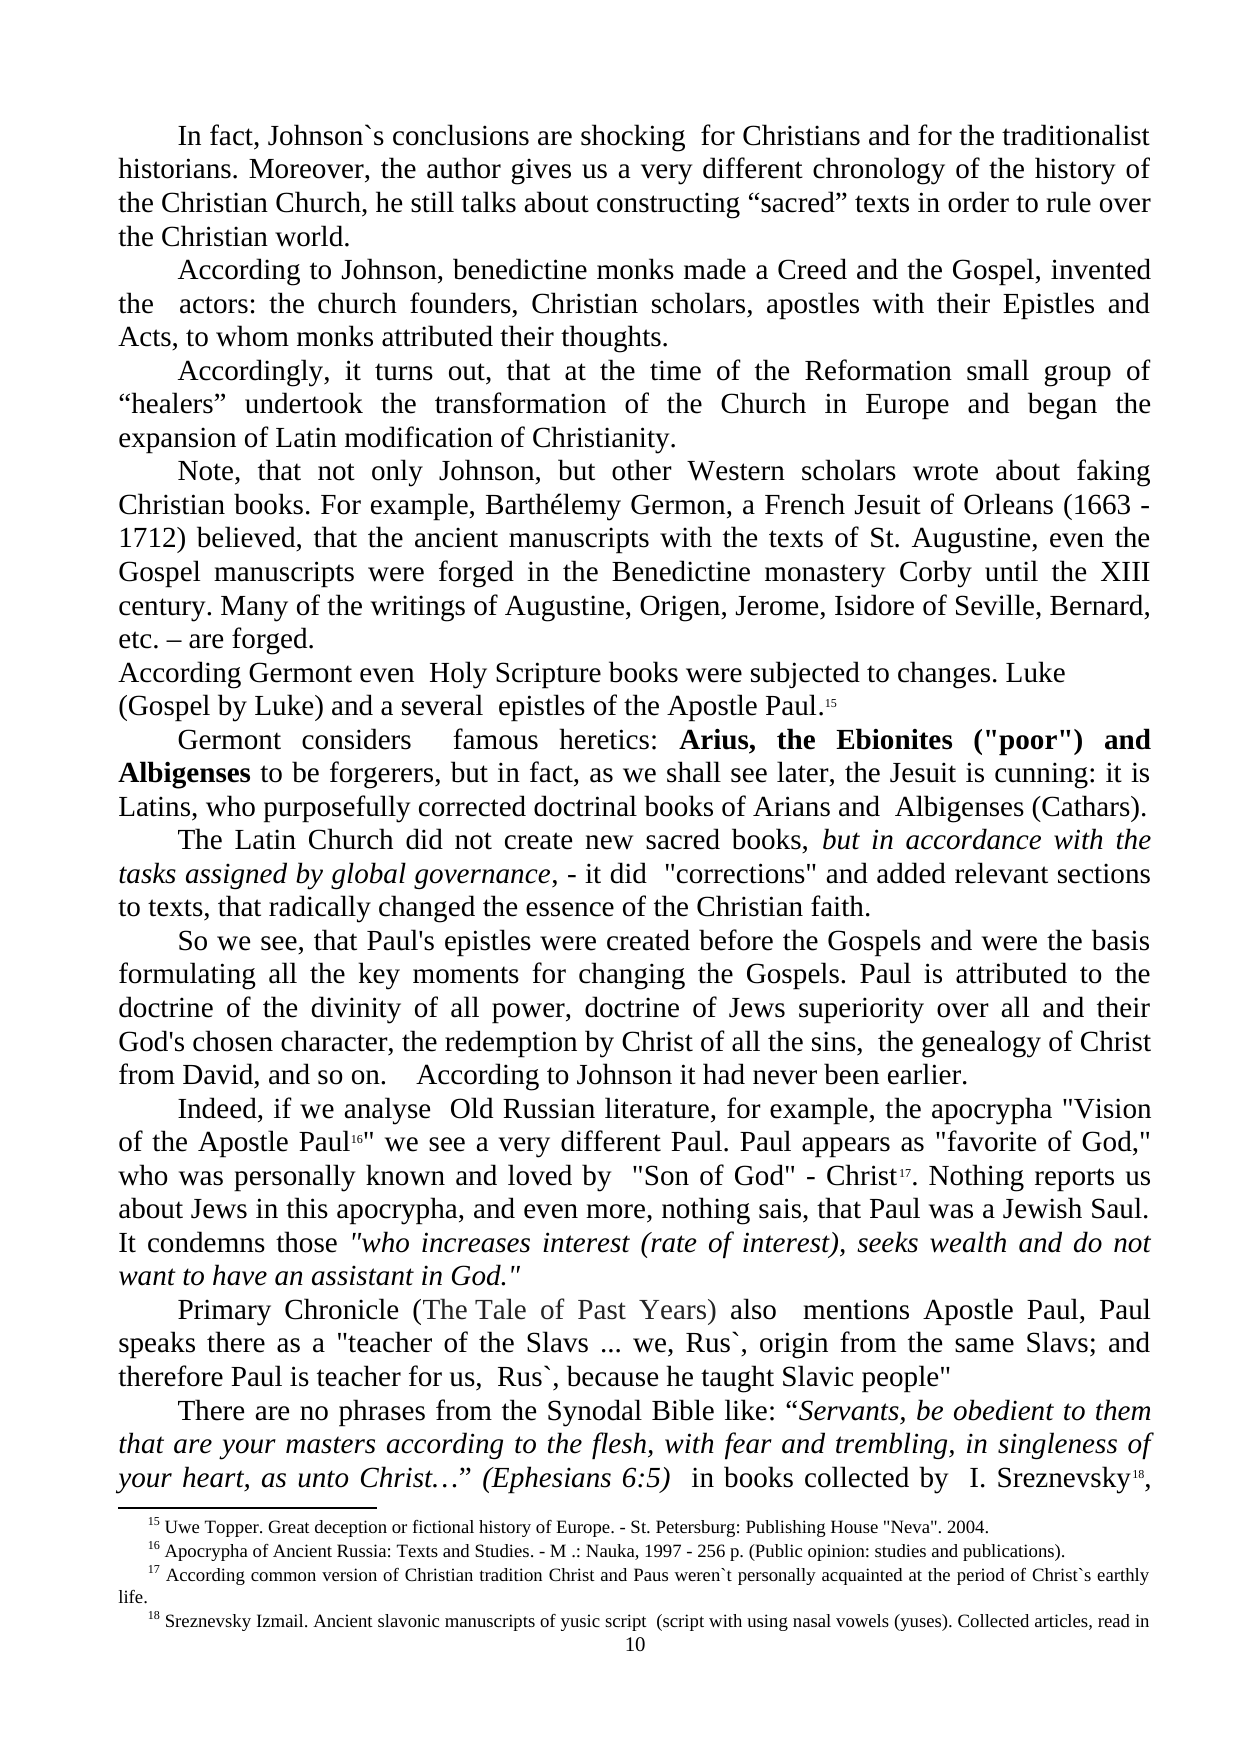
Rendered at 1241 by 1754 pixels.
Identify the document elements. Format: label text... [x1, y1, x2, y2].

text According Germont even Holy Scripture books were subjected to changes. Luke (Gospel by Luke) and a several epistles of the Apostle Paul. [118, 655, 1152, 722]
text So we see, that Paul's epistles were created before the Gospels and were the basis formulating all the key moments for changing the Gospels. Paul is attributed to the doctrine of the divinity of all power, doctrine of Jews superiority over all and their God's chosen character, the redemption by Christ of all the sins, the genealogy of Christ from David, and so on. According to Johnson it had never been earlier. [118, 923, 1152, 1091]
text In fact, Johnson`s conclusions are shocking for Christians and for the traditionalist historians. Moreover, the author gives us a very different chronology of the history of the Christian Church, he still talks about constructing “sacred” texts in order to rule over the Christian world. [118, 118, 1152, 252]
text The Latin Church did not create new sacred books, but in accordance with the tasks assigned by global governance, - it did "corrections" and added relevant sections to texts, that radically changed the essence of the Christian faith. [118, 822, 1152, 923]
text Accordingly, it turns out, that at the time of the Reformation small group of “healers” undertook the transformation of the Church in Europe and began the expansion of Latin modification of Christianity. [118, 353, 1152, 453]
text Indeed, if we analyse Old Russian literature, for example, the apocrypha "Vision of the Apostle Paul" we see a very different Paul. Paul appears as "favorite of God," who was personally known and loved by "Son of God" - Christ. Nothing reports us about Jews in this apocrypha, and even more, nothing sais, that Paul was a Jewish Saul. It condemns those "who increases interest (rate of interest), seeks wealth and do not want to have an assistant in God." [118, 1091, 1152, 1292]
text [118, 1393, 1152, 1493]
text Note, that not only Johnson, but other Western scholars wrote about faking Christian books. For example, Barthélemy Germon, a French Jesuit of Orleans (1663 - 1712) believed, that the ancient manuscripts with the texts of St. Augustine, even the Gospel manuscripts were forged in the Benedictine monastery Corby until the XIII century. Many of the writings of Augustine, Origen, Jerome, Isidore of Seville, Bernard, etc. – are forged. [118, 453, 1152, 655]
text Primary Chronicle (The Tale of Past Years) also mentions Apostle Paul, Paul speaks there as a "teacher of the Slavs ... we, Rus`, origin from the same Slavs; and therefore Paul is teacher for us, Rus`, because he taught Slavic people" [118, 1292, 1152, 1393]
text Germont considers famous heretics: Arius, the Ebionites ("poor") and Albigenses to be forgerers, but in fact, as we shall see later, the Jesuit is cunning: it is Latins, who purposefully corrected doctrinal books of Arians and Albigenses (Cathars). [118, 722, 1152, 822]
text According to Johnson, benedictine monks made a Creed and the Gospel, invented the actors: the church founders, Christian scholars, apostles with their Epistles and Acts, to whom monks attributed their thoughts. [118, 252, 1152, 353]
